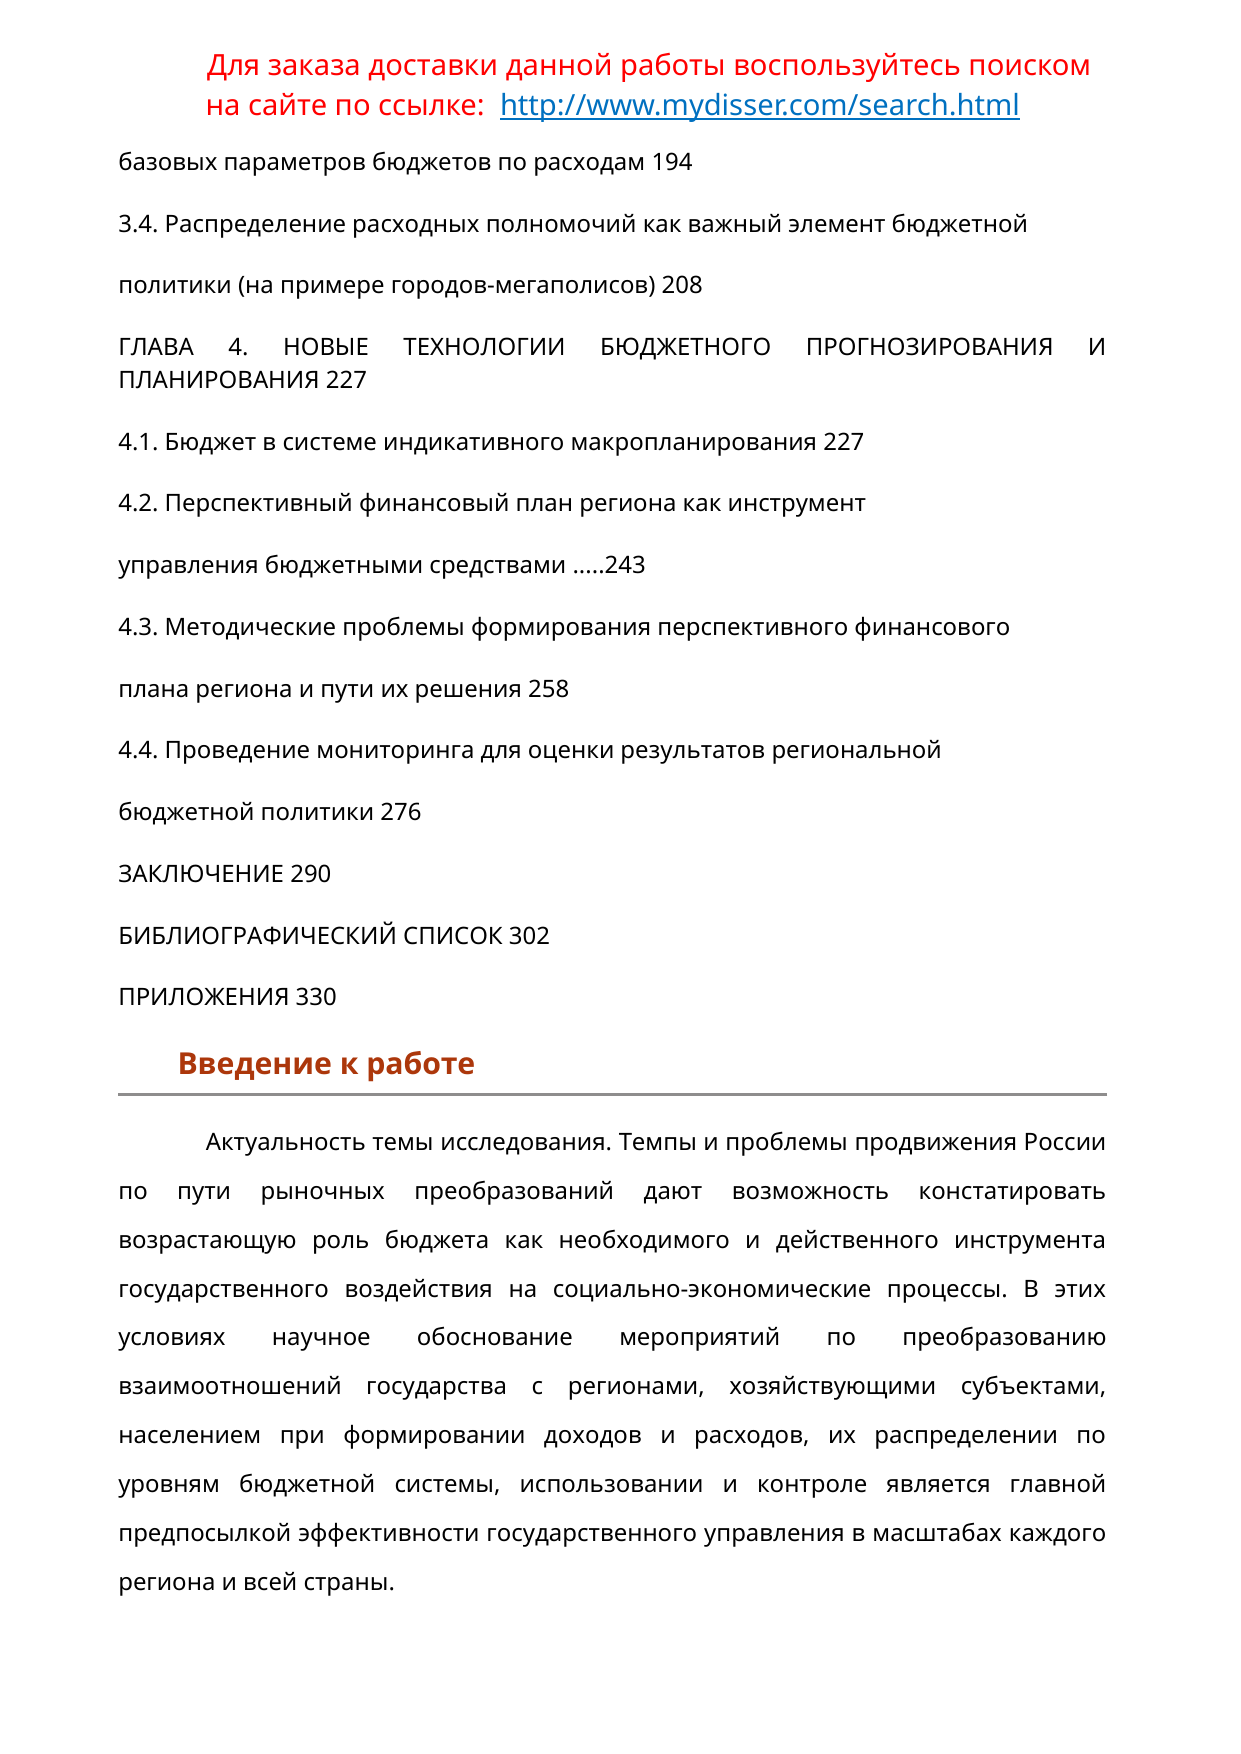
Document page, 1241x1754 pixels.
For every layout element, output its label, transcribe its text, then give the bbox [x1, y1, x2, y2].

text ГЛАВА 4. НОВЫЕ ТЕХНОЛОГИИ БЮДЖЕТНОГО ПРОГНОЗИРОВАНИЯ И ПЛАНИРОВАНИЯ 227 [118, 330, 1107, 395]
text БИБЛИОГРАФИЧЕСКИЙ СПИСОК 302 [118, 918, 1107, 951]
text 3.4. Распределение расходных полномочий как важный элемент бюджетной [118, 206, 1107, 239]
text Актуальность темы исследования. Темпы и проблемы продвижения России по пути рыночных преобразований дают возможность констатировать возрастающую роль бюджета как необходимого и действенного инструмента государственного воздействия на социально-экономические процессы. В этих условиях научное обоснование мероприятий по преобразованию взаимоотношений государства с регионами, хозяйствующими субъектами, населением при формировании доходов и расходов, их распределении по уровням бюджетной системы, использовании и контроле является главной предпосылкой эффективности государственного управления в масштабах каждого региона и всей страны. [118, 1125, 1107, 1597]
text управления бюджетными средствами .....243 [118, 548, 1107, 580]
text плана региона и пути их решения 258 [118, 671, 1107, 704]
text ПРИЛОЖЕНИЯ 330 [118, 980, 1107, 1013]
text 4.4. Проведение мониторинга для оценки результатов региональной [118, 733, 1107, 766]
text политики (на примере городов-мегаполисов) 208 [118, 268, 1107, 301]
text ЗАКЛЮЧЕНИЕ 290 [118, 857, 1107, 889]
text 4.2. Перспективный финансовый план региона как инструмент [118, 486, 1107, 519]
text Введение к работе [118, 1042, 1107, 1093]
text 4.1. Бюджет в системе индикативного макропланирования 227 [118, 424, 1107, 457]
text базовых параметров бюджетов по расходам 194 [118, 144, 1107, 177]
text 4.3. Методические проблемы формирования перспективного финансового [118, 609, 1107, 642]
text бюджетной политики 276 [118, 795, 1107, 827]
